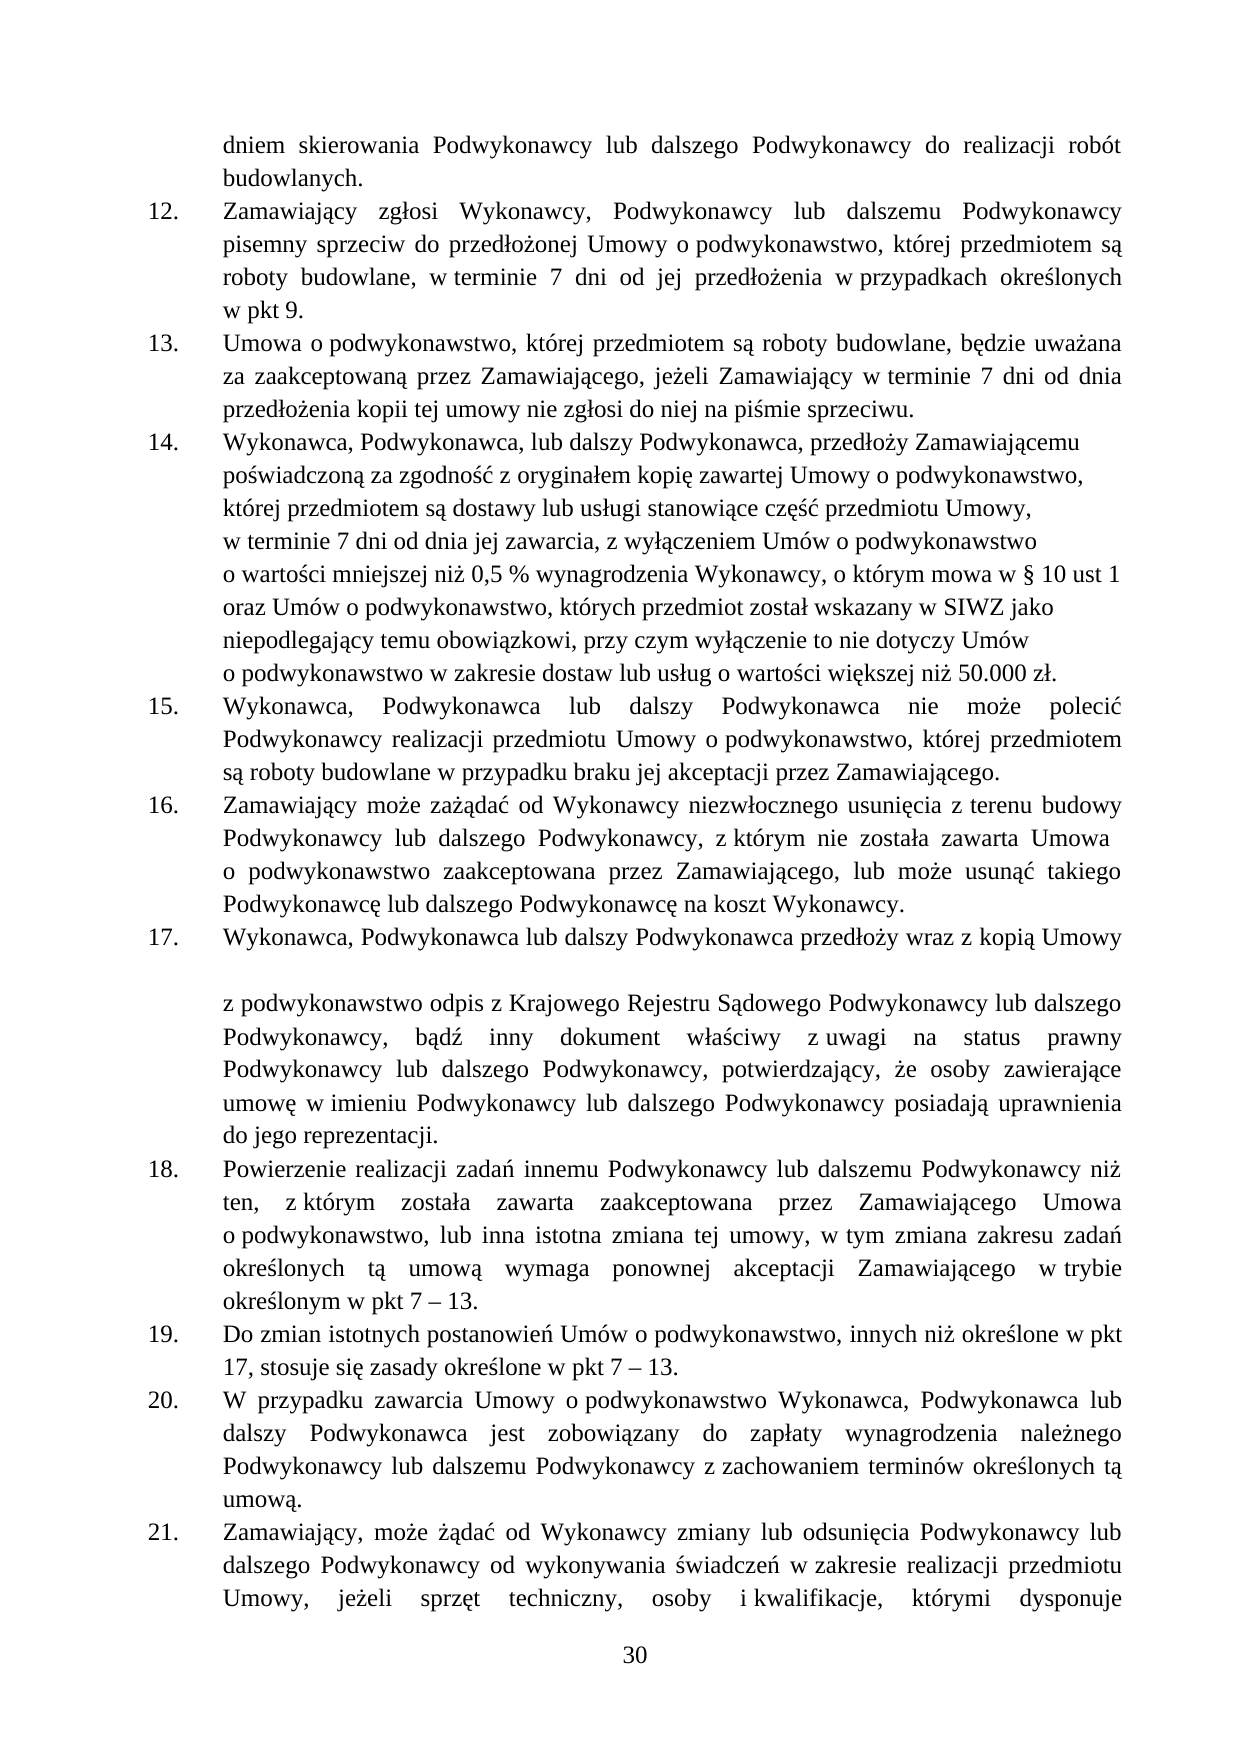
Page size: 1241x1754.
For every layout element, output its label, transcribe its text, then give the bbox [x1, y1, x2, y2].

list Zamawiający może zażądać od Wykonawcy niezwłocznego usunięcia z terenu budowy Podwykonawcy lub dalszego Podwykonawcy, z którym nie została zawarta Umowa o podwykonawstwo zaakceptowana przez Zamawiającego, lub może usunąć takiego Podwykonawcę lub dalszego Podwykonawcę na koszt Wykonawcy. [148, 790, 1122, 918]
list Wykonawca, Podwykonawca lub dalszy Podwykonawca nie może polecić Podwykonawcy realizacji przedmiotu Umowy o podwykonawstwo, której przedmiotem są roboty budowlane w przypadku braku jej akceptacji przez Zamawiającego. [148, 691, 1122, 786]
list Powierzenie realizacji zadań innemu Podwykonawcy lub dalszemu Podwykonawcy niż ten, z którym została zawarta zaakceptowana przez Zamawiającego Umowa o podwykonawstwo, lub inna istotna zmiana tej umowy, w tym zmiana zakresu zadań określonych tą umową wymaga ponownej akceptacji Zamawiającego w trybie określonym w pkt 7 – 13. [148, 1154, 1122, 1314]
list Zamawiający zgłosi Wykonawcy, Podwykonawcy lub dalszemu Podwykonawcy pisemny sprzeciw do przedłożonej Umowy o podwykonawstwo, której przedmiotem są roboty budowlane, w terminie 7 dni od jej przedłożenia w przypadkach określonych w pkt 9. [148, 196, 1122, 324]
list Umowa o podwykonawstwo, której przedmiotem są roboty budowlane, będzie uważana za zaakceptowaną przez Zamawiającego, jeżeli Zamawiający w terminie 7 dni od dnia przedłożenia kopii tej umowy nie zgłosi do niej na piśmie sprzeciwu. [148, 328, 1122, 423]
list Wykonawca, Podwykonawca, lub dalszy Podwykonawca, przedłoży Zamawiającemu poświadczoną za zgodność z oryginałem kopię zawartej Umowy o podwykonawstwo, której przedmiotem są dostawy lub usługi stanowiące część przedmiotu Umowy, w terminie 7 dni od dnia jej zawarcia, z wyłączeniem Umów o podwykonawstwo o wartości mniejszej niż 0,5 % wynagrodzenia Wykonawcy, o którym mowa w § 10 ust 1 oraz Umów o podwykonawstwo, których przedmiot został wskazany w SIWZ jako niepodlegający temu obowiązkowi, przy czym wyłączenie to nie dotyczy Umów o podwykonawstwo w zakresie dostaw lub usług o wartości większej niż 50.000 zł. [148, 427, 1122, 687]
list W przypadku zawarcia Umowy o podwykonawstwo Wykonawca, Podwykonawca lub dalszy Podwykonawca jest zobowiązany do zapłaty wynagrodzenia należnego Podwykonawcy lub dalszemu Podwykonawcy z zachowaniem terminów określonych tą umową. [148, 1385, 1122, 1513]
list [148, 1517, 1122, 1612]
list Do zmian istotnych postanowień Umów o podwykonawstwo, innych niż określone w pkt 17, stosuje się zasady określone w pkt 7 – 13. [148, 1319, 1122, 1381]
list Wykonawca, Podwykonawca lub dalszy Podwykonawca przedłoży wraz z kopią Umowy z podwykonawstwo odpis z Krajowego Rejestru Sądowego Podwykonawcy lub dalszego Podwykonawcy, bądź inny dokument właściwy z uwagi na status prawny Podwykonawcy lub dalszego Podwykonawcy, potwierdzający, że osoby zawierające umowę w imieniu Podwykonawcy lub dalszego Podwykonawcy posiadają uprawnienia do jego reprezentacji. [148, 922, 1122, 1149]
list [148, 130, 1122, 192]
